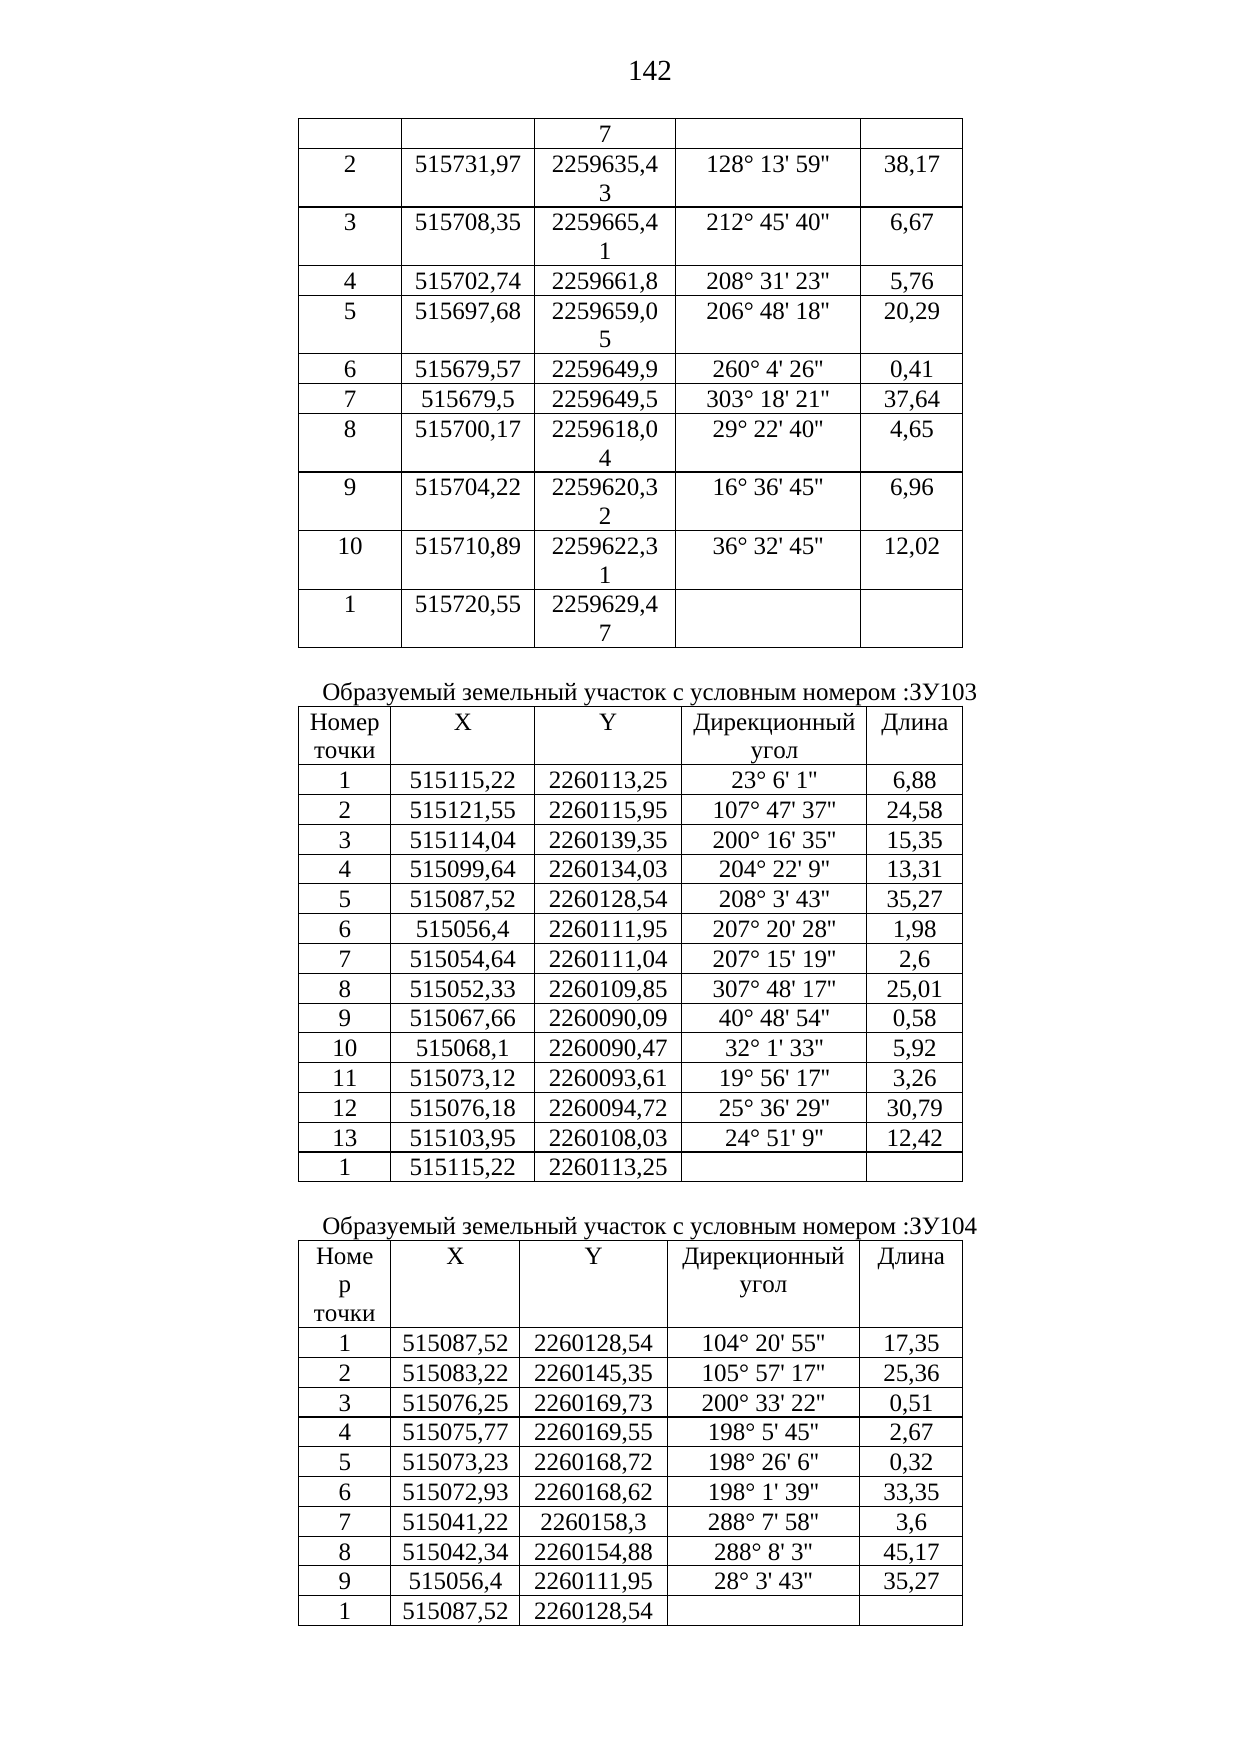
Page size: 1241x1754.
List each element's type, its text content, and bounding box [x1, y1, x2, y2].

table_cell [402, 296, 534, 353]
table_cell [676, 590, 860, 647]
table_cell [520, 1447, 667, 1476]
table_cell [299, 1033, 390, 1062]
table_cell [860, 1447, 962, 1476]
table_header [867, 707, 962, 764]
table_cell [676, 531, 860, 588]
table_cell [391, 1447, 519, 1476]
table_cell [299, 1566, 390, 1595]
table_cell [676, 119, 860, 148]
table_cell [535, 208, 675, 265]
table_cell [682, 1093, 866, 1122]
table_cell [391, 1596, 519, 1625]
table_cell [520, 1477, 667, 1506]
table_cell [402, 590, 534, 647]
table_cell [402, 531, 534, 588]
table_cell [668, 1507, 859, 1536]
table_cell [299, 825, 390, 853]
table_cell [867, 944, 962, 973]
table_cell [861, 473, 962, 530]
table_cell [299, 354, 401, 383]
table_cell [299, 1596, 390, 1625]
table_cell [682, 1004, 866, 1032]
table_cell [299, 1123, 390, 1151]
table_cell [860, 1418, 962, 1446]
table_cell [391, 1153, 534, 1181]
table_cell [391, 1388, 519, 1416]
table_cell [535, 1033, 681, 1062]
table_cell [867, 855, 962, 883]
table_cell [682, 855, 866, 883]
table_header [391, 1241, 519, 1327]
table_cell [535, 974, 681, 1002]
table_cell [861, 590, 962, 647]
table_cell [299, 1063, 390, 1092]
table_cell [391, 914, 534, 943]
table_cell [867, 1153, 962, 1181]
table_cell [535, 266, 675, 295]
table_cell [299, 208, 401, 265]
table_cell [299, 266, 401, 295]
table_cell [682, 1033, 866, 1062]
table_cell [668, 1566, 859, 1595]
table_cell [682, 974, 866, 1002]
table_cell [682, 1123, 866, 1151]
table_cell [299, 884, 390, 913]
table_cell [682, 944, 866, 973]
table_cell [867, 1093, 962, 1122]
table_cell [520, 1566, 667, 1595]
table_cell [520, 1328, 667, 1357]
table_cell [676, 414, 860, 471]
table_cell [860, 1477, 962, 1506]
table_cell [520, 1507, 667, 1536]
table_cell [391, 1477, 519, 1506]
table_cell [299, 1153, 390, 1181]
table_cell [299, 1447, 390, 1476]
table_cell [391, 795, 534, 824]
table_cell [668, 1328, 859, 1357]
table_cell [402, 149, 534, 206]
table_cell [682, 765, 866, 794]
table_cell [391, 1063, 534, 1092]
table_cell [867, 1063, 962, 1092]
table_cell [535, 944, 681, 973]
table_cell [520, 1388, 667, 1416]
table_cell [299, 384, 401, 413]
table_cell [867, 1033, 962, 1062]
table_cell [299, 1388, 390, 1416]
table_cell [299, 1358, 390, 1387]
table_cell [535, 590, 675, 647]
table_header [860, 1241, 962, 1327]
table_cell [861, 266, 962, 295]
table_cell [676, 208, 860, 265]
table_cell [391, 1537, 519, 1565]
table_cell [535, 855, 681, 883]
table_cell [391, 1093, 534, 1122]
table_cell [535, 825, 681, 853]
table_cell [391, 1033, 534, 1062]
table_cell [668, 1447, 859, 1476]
text Образуемый земельный участок с условным номером :ЗУ103 [118, 677, 1181, 706]
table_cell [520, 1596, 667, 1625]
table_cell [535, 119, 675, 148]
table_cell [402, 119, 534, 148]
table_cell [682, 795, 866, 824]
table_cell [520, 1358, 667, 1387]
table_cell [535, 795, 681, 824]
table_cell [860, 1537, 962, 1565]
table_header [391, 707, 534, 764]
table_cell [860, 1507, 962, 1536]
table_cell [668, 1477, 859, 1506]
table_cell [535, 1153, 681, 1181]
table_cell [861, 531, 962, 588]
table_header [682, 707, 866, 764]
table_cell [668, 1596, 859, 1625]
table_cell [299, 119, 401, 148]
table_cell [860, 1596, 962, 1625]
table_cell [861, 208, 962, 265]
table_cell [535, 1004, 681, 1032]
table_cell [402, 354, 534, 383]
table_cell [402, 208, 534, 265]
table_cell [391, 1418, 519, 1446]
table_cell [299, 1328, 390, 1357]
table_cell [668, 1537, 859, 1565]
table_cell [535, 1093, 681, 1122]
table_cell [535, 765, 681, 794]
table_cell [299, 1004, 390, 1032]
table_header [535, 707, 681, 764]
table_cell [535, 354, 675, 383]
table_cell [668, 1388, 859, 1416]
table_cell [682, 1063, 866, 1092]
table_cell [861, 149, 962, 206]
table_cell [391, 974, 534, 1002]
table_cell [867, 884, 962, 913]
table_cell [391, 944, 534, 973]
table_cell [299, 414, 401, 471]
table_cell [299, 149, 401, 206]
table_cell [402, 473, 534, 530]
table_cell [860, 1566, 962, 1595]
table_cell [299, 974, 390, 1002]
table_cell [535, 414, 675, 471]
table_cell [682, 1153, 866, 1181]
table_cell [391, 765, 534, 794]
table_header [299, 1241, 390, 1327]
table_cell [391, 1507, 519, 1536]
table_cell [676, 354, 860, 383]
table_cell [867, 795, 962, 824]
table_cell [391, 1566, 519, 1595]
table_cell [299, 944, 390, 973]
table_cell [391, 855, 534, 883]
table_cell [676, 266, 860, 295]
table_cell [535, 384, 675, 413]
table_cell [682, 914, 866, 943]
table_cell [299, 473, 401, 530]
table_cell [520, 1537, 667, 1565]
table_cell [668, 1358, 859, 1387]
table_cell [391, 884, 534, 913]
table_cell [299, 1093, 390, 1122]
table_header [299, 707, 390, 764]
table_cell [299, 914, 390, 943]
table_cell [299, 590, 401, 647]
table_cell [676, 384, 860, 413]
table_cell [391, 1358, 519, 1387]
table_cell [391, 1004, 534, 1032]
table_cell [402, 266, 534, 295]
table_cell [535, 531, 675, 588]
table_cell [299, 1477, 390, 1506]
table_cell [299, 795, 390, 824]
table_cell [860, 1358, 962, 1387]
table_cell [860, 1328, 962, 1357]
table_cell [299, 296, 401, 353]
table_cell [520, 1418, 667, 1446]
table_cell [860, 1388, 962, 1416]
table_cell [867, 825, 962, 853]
text Образуемый земельный участок с условным номером :ЗУ104 [118, 1211, 1181, 1240]
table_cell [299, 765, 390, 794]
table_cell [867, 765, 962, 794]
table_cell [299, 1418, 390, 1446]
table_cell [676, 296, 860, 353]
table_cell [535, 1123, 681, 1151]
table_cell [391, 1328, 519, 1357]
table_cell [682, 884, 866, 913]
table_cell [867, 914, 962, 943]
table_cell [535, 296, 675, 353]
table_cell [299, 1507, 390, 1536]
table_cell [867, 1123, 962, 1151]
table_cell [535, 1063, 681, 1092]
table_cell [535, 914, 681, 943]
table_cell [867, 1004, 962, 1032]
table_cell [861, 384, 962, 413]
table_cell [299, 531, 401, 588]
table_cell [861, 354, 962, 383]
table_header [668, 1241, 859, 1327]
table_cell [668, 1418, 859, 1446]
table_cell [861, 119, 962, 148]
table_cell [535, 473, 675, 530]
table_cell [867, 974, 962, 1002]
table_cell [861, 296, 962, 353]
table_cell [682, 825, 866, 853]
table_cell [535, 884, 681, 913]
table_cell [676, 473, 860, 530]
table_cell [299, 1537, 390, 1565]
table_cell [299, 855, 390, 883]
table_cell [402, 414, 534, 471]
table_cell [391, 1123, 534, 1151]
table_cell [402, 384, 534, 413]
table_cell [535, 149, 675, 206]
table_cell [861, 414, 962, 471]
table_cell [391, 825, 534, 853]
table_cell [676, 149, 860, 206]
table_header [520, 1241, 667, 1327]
